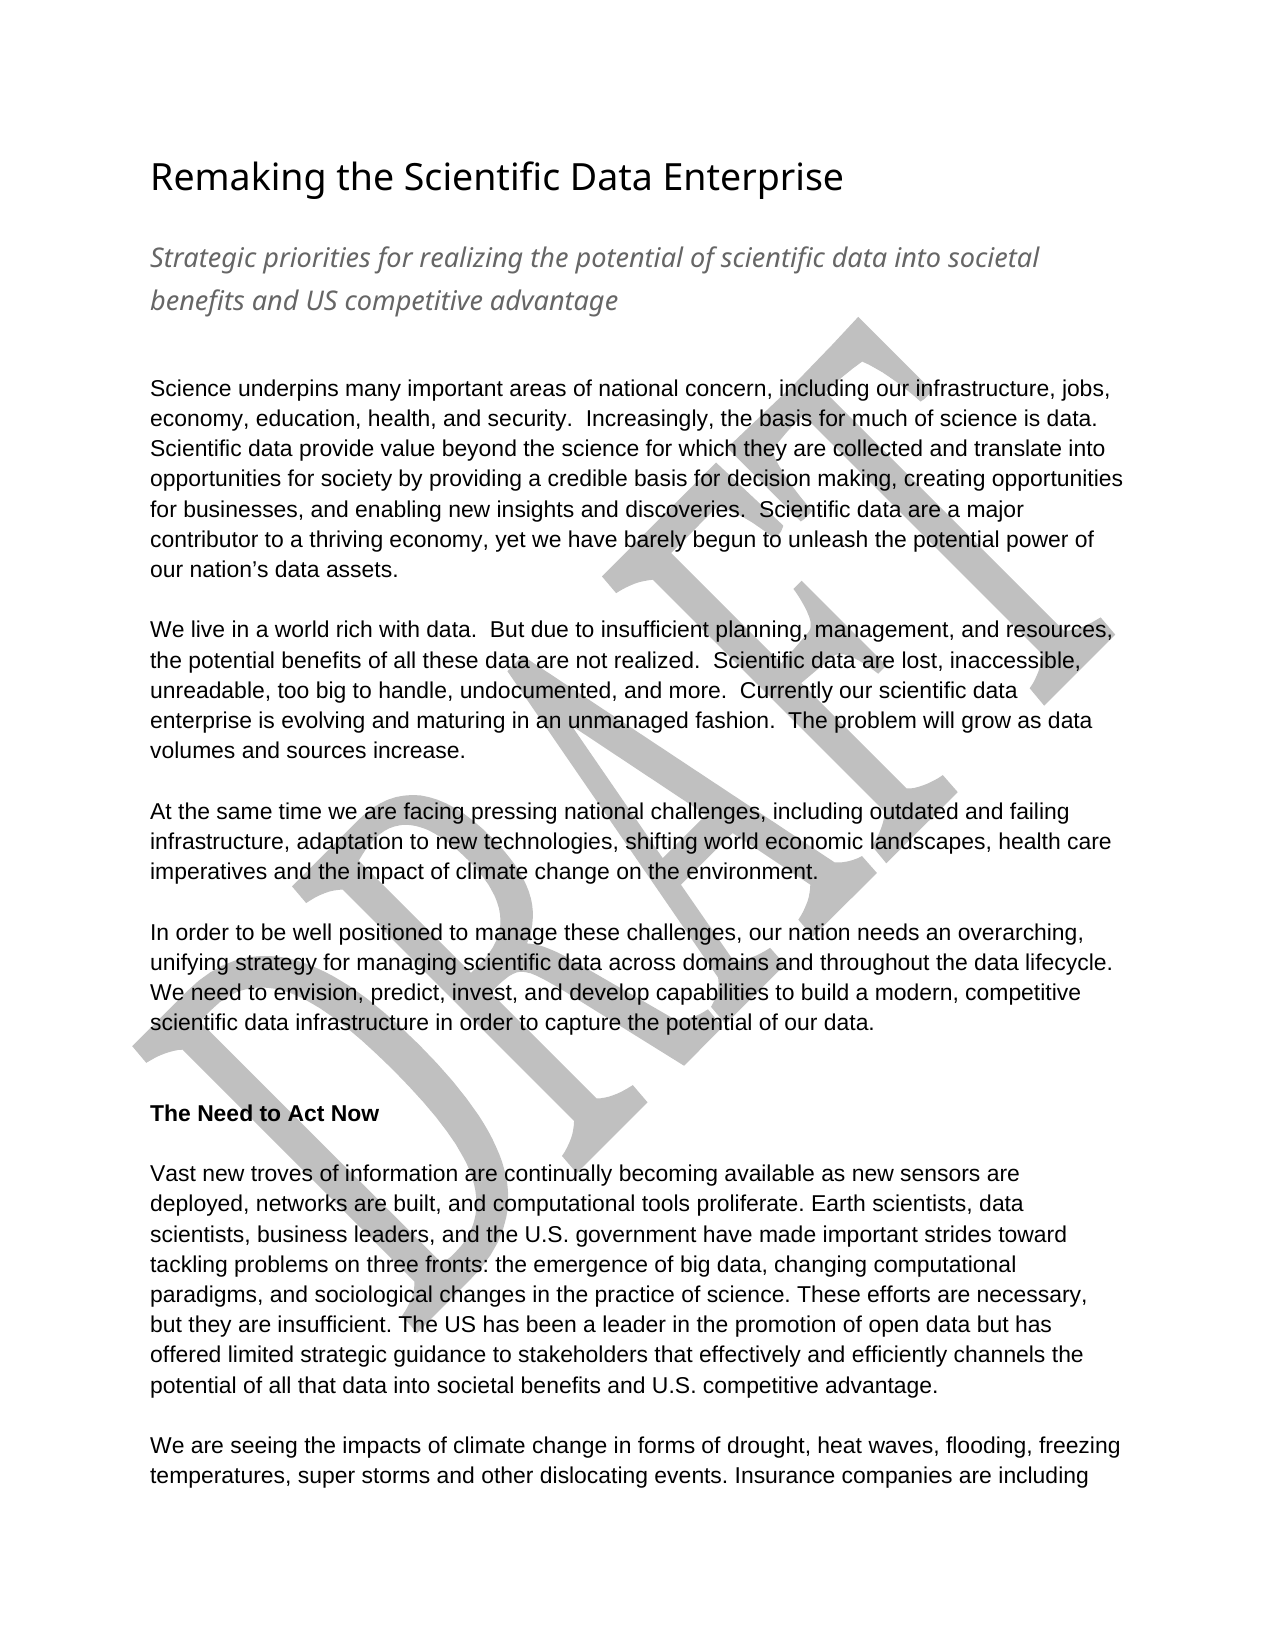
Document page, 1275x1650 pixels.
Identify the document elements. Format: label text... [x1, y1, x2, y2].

text In order to be well positioned to manage these challenges, our nation needs an overarching, unifying strategy for managing scientific data across domains and throughout the data lifecycle. We need to envision, predict, invest, and develop capabilities to build a modern, competitive scientific data infrastructure in order to capture the potential of our data. [150, 918, 1125, 1035]
text We live in a world rich with data. But due to insufficient planning, management, and resources, the potential benefits of all these data are not realized. Scientific data are lost, inaccessible, unreadable, too big to handle, undocumented, and more. Currently our scientific data enterprise is evolving and maturing in an unmanaged fashion. The problem will grow as data volumes and sources increase. [150, 616, 1125, 763]
text The Need to Act Now [150, 1100, 1125, 1126]
text Vast new troves of information are continually becoming available as new sensors are deployed, networks are built, and computational tools proliferate. Earth scientists, data scientists, business leaders, and the U.S. government have made important strides toward tackling problems on three fronts: the emergence of big data, changing computational paradigms, and sociological changes in the practice of science. These efforts are necessary, but they are insufficient. The US has been a leader in the promotion of open data but has offered limited strategic guidance to stakeholders that effectively and efficiently channels the potential of all that data into societal benefits and U.S. competitive advantage. [150, 1160, 1125, 1398]
text At the same time we are facing pressing national challenges, including outdated and failing infrastructure, adaptation to new technologies, shifting world economic landscapes, health care imperatives and the impact of climate change on the environment. [150, 798, 1125, 884]
text Science underpins many important areas of national concern, including our infrastructure, jobs, economy, education, health, and security. Increasingly, the basis for much of science is data. Scientific data provide value beyond the science for which they are collected and translate into opportunities for society by providing a credible basis for decision making, creating opportunities for businesses, and enabling new insights and discoveries. Scientific data are a major contributor to a thriving economy, yet we have barely begun to unleash the potential power of our nation’s data assets. [150, 375, 1125, 582]
text Strategic priorities for realizing the potential of scientific data into societal benefits and US competitive advantage [150, 239, 1125, 318]
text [150, 1432, 1125, 1488]
text Remaking the Scientific Data Enterprise [150, 150, 1125, 201]
